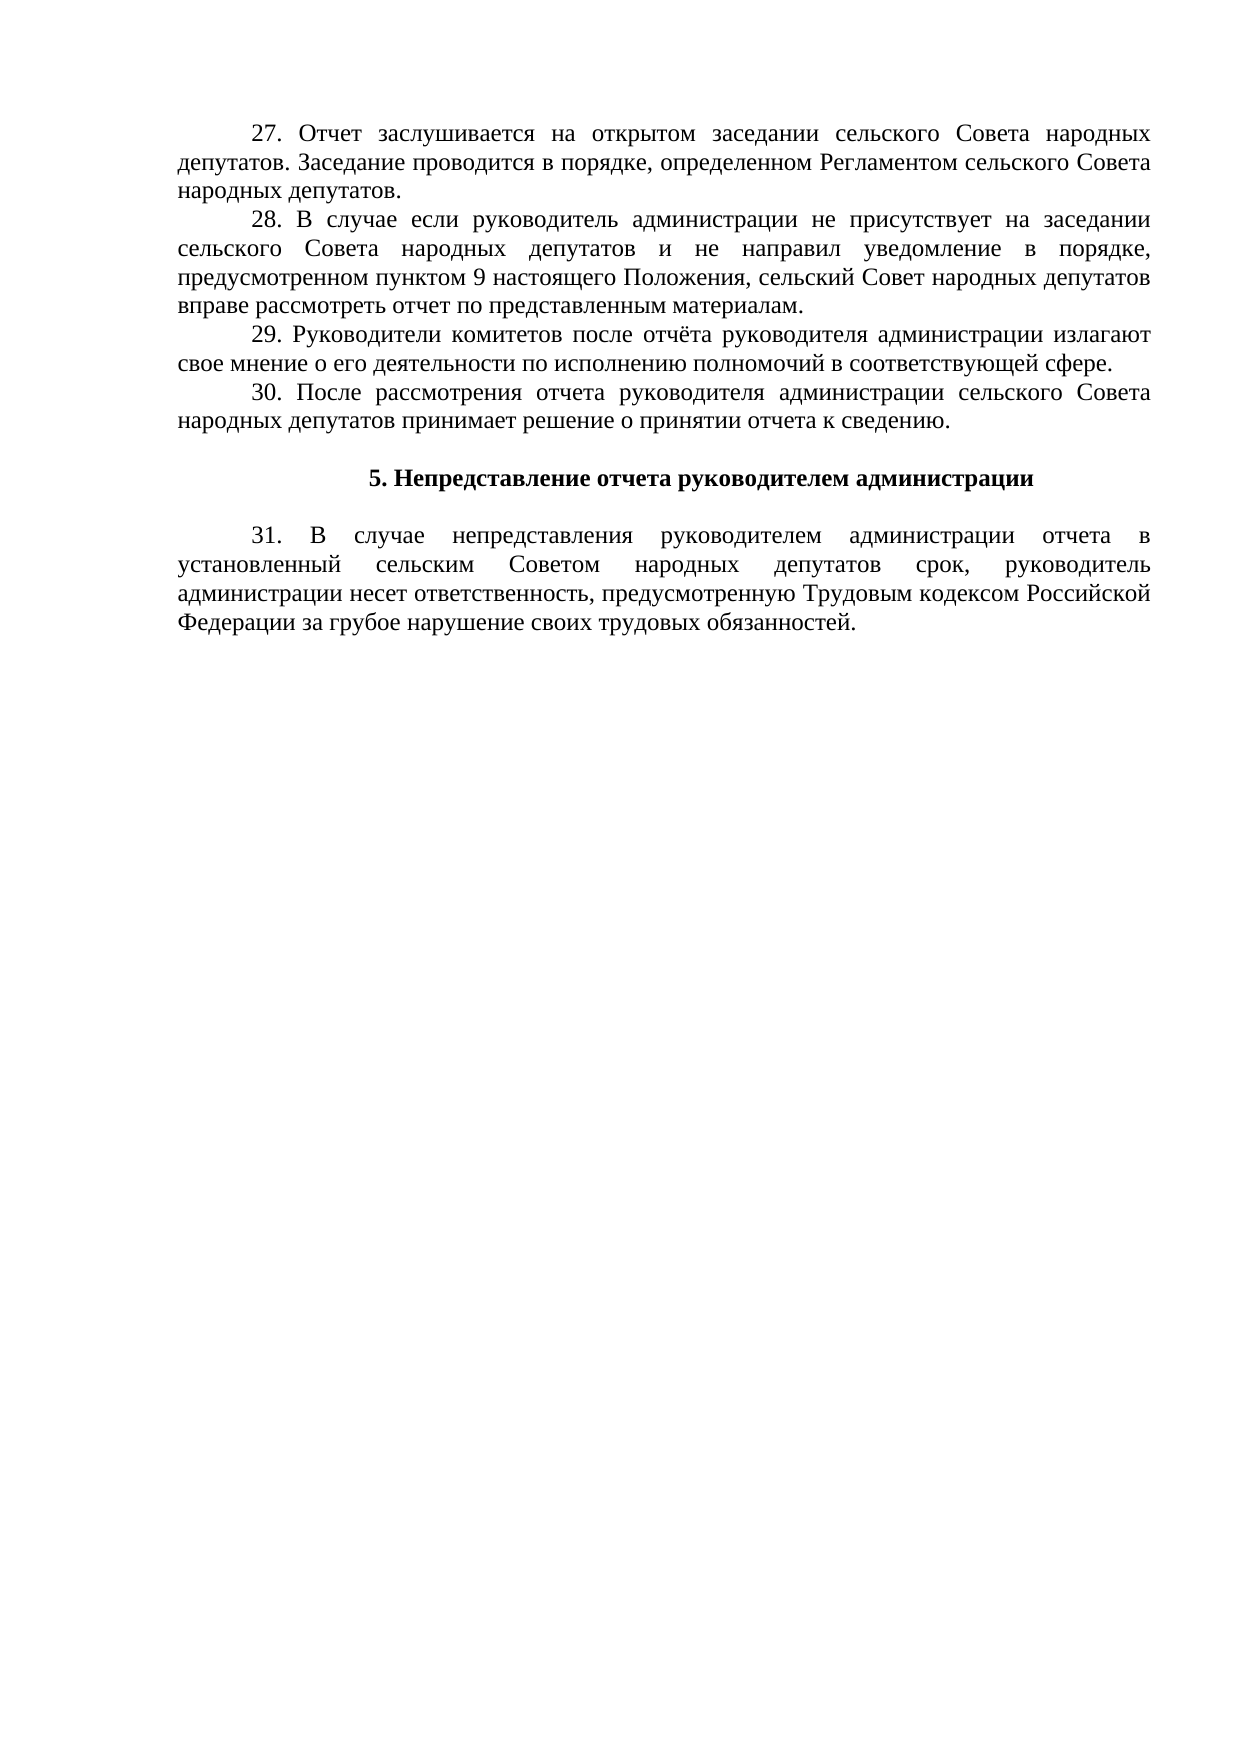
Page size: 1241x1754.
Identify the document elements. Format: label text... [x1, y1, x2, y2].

text 5. Непредставление отчета руководителем администрации [177, 463, 1152, 492]
text 30. После рассмотрения отчета руководителя администрации сельского Совета народных депутатов принимает решение о принятии отчета к сведению. [177, 377, 1152, 434]
text 27. Отчет заслушивается на открытом заседании сельского Совета народных депутатов. Заседание проводится в порядке, определенном Регламентом сельского Совета народных депутатов. [177, 118, 1152, 204]
text 29. Руководители комитетов после отчёта руководителя администрации излагают свое мнение о его деятельности по исполнению полномочий в соответствующей сфере. [177, 319, 1152, 377]
text 31. В случае непредставления руководителем администрации отчета в установленный сельским Советом народных депутатов срок, руководитель администрации несет ответственность, предусмотренную Трудовым кодексом Российской Федерации за грубое нарушение своих трудовых обязанностей. [177, 521, 1152, 636]
text 28. В случае если руководитель администрации не присутствует на заседании сельского Совета народных депутатов и не направил уведомление в порядке, предусмотренном пунктом 9 настоящего Положения, сельский Совет народных депутатов вправе рассмотреть отчет по представленным материалам. [177, 204, 1152, 319]
